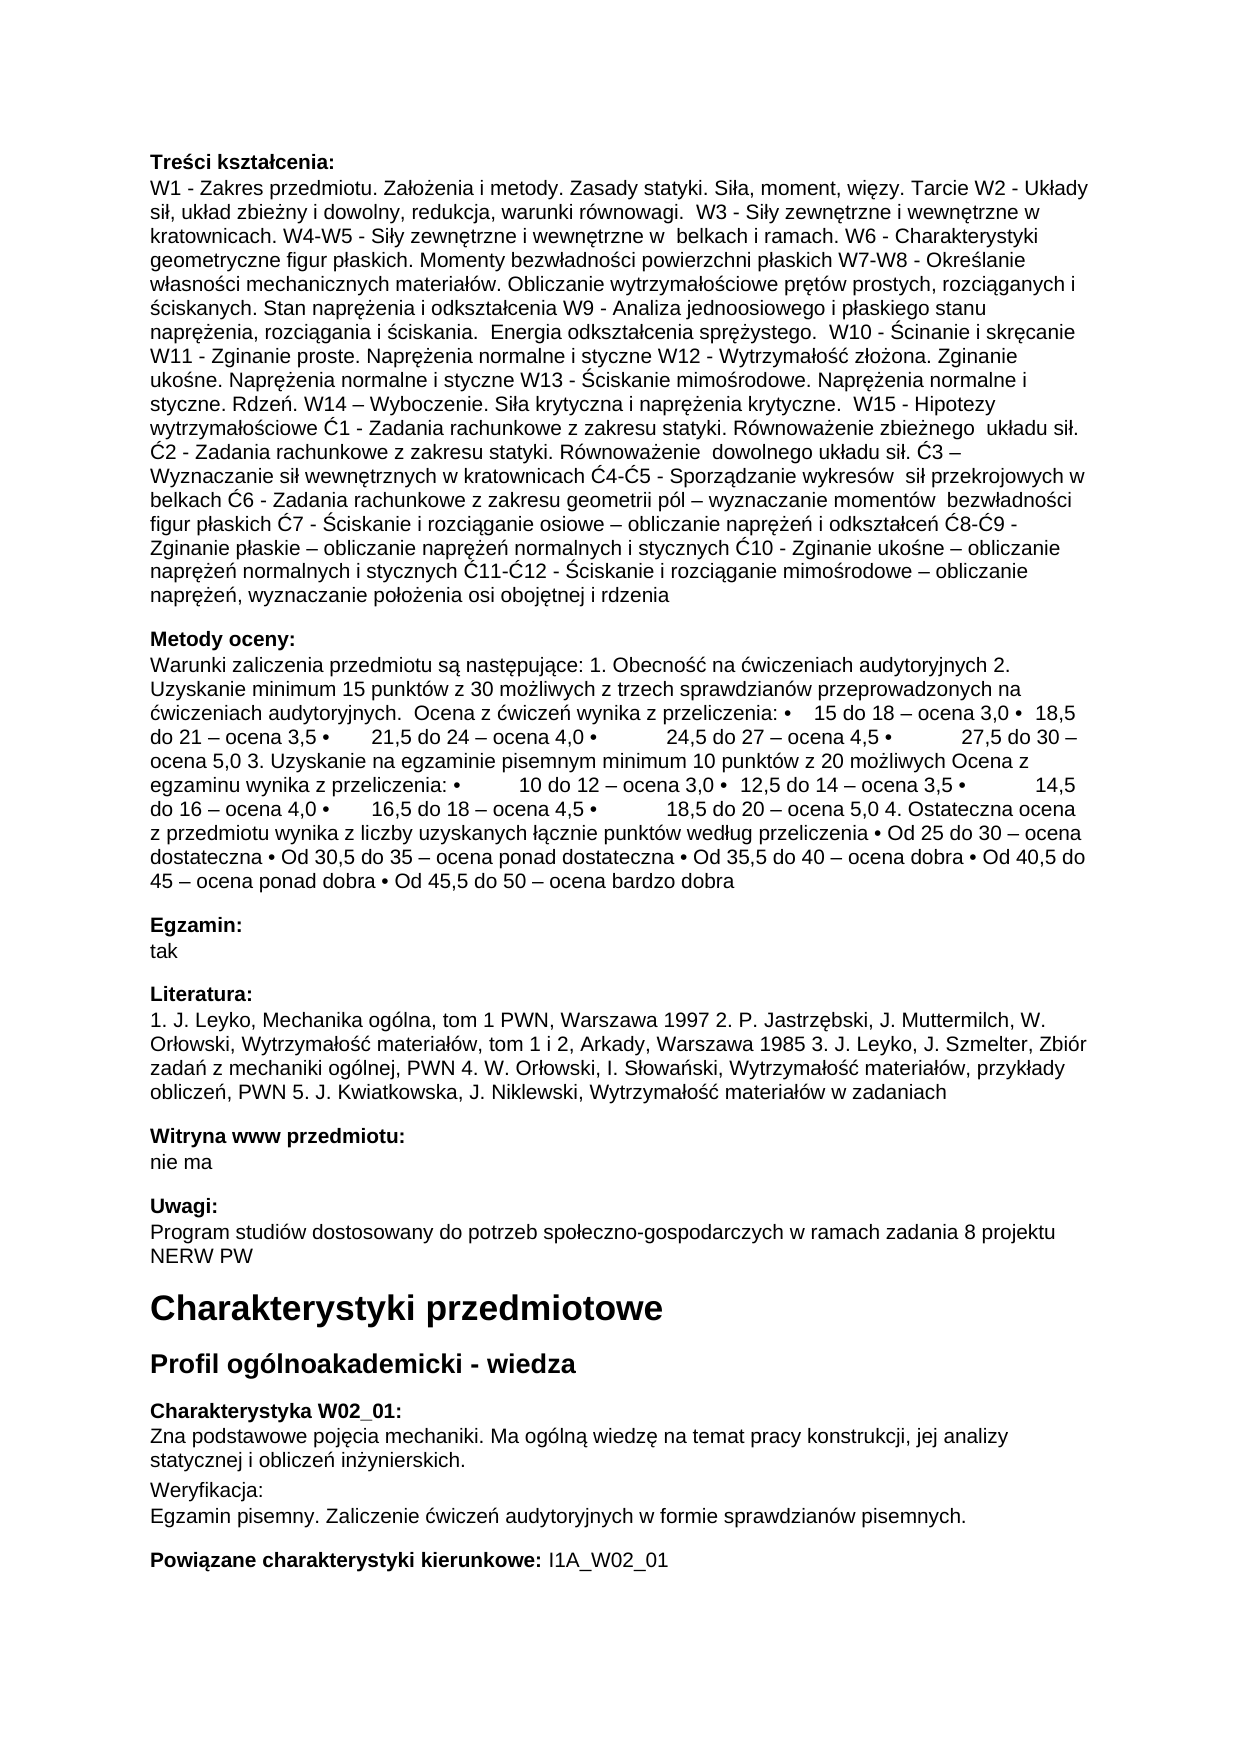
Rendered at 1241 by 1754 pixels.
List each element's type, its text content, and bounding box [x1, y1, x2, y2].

text Egzamin: [150, 912, 1090, 936]
text Literatura: [150, 982, 1090, 1006]
text 1. J. Leyko, Mechanika ogólna, tom 1 PWN, Warszawa 1997 2. P. Jastrzębski, J. Muttermilch, W. Orłowski, Wytrzymałość materiałów, tom 1 i 2, Arkady, Warszawa 1985 3. J. Leyko, J. Szmelter, Zbiór zadań z mechaniki ogólnej, PWN 4. W. Orłowski, I. Słowański, Wytrzymałość materiałów, przykłady obliczeń, PWN 5. J. Kwiatkowska, J. Niklewski, Wytrzymałość materiałów w zadaniach [150, 1008, 1090, 1104]
text Uwagi: [150, 1194, 1090, 1218]
text tak [150, 938, 1090, 962]
text Program studiów dostosowany do potrzeb społeczno-gospodarczych w ramach zadania 8 projektu NERW PW [150, 1220, 1090, 1268]
text Weryfikacja: [150, 1478, 1090, 1502]
text Treści kształcenia: [150, 150, 1090, 174]
text Charakterystyka W02_01: [150, 1399, 1090, 1423]
text Warunki zaliczenia przedmiotu są następujące: 1. Obecność na ćwiczeniach audytoryjnych 2. Uzyskanie minimum 15 punktów z 30 możliwych z trzech sprawdzianów przeprowadzonych na ćwiczeniach audytoryjnych. Ocena z ćwiczeń wynika z przeliczenia: • 15 do 18 – ocena 3,0 • 18,5 do 21 – ocena 3,5 • 21,5 do 24 – ocena 4,0 • 24,5 do 27 – ocena 4,5 • 27,5 do 30 – ocena 5,0 3. Uzyskanie na egzaminie pisemnym minimum 10 punktów z 20 możliwych Ocena z egzaminu wynika z przeliczenia: • 10 do 12 – ocena 3,0 • 12,5 do 14 – ocena 3,5 • 14,5 do 16 – ocena 4,0 • 16,5 do 18 – ocena 4,5 • 18,5 do 20 – ocena 5,0 4. Ostateczna ocena z przedmiotu wynika z liczby uzyskanych łącznie punktów według przeliczenia • Od 25 do 30 – ocena dostateczna • Od 30,5 do 35 – ocena ponad dostateczna • Od 35,5 do 40 – ocena dobra • Od 40,5 do 45 – ocena ponad dobra • Od 45,5 do 50 – ocena bardzo dobra [150, 653, 1090, 893]
text Witryna www przedmiotu: [150, 1124, 1090, 1148]
subtitle Profil ogólnoakademicki - wiedza [150, 1348, 1090, 1379]
text Egzamin pisemny. Zaliczenie ćwiczeń audytoryjnych w formie sprawdzianów pisemnych. [150, 1504, 1090, 1528]
text Zna podstawowe pojęcia mechaniki. Ma ogólną wiedzę na temat pracy konstrukcji, jej analizy statycznej i obliczeń inżynierskich. [150, 1424, 1090, 1472]
text nie ma [150, 1150, 1090, 1174]
text Metody oceny: [150, 627, 1090, 651]
text W1 - Zakres przedmiotu. Założenia i metody. Zasady statyki. Siła, moment, więzy. Tarcie W2 - Układy sił, układ zbieżny i dowolny, redukcja, warunki równowagi. W3 - Siły zewnętrzne i wewnętrzne w kratownicach. W4-W5 - Siły zewnętrzne i wewnętrzne w belkach i ramach. W6 - Charakterystyki geometryczne figur płaskich. Momenty bezwładności powierzchni płaskich W7-W8 - Określanie własności mechanicznych materiałów. Obliczanie wytrzymałościowe prętów prostych, rozciąganych i ściskanych. Stan naprężenia i odkształcenia W9 - Analiza jednoosiowego i płaskiego stanu naprężenia, rozciągania i ściskania. Energia odkształcenia sprężystego. W10 - Ścinanie i skręcanie W11 - Zginanie proste. Naprężenia normalne i styczne W12 - Wytrzymałość złożona. Zginanie ukośne. Naprężenia normalne i styczne W13 - Ściskanie mimośrodowe. Naprężenia normalne i styczne. Rdzeń. W14 – Wyboczenie. Siła krytyczna i naprężenia krytyczne. W15 - Hipotezy wytrzymałościowe Ć1 - Zadania rachunkowe z zakresu statyki. Równoważenie zbieżnego układu sił. Ć2 - Zadania rachunkowe z zakresu statyki. Równoważenie dowolnego układu sił. Ć3 – Wyznaczanie sił wewnętrznych w kratownicach Ć4-Ć5 - Sporządzanie wykresów sił przekrojowych w belkach Ć6 - Zadania rachunkowe z zakresu geometrii pól – wyznaczanie momentów bezwładności figur płaskich Ć7 - Ściskanie i rozciąganie osiowe – obliczanie naprężeń i odkształceń Ć8-Ć9 - Zginanie płaskie – obliczanie naprężeń normalnych i stycznych Ć10 - Zginanie ukośne – obliczanie naprężeń normalnych i stycznych Ć11-Ć12 - Ściskanie i rozciąganie mimośrodowe – obliczanie naprężeń, wyznaczanie położenia osi obojętnej i rdzenia [150, 176, 1090, 607]
text Powiązane charakterystyki kierunkowe: I1A_W02_01 [150, 1548, 1090, 1572]
subtitle Charakterystyki przedmiotowe [150, 1287, 1090, 1328]
